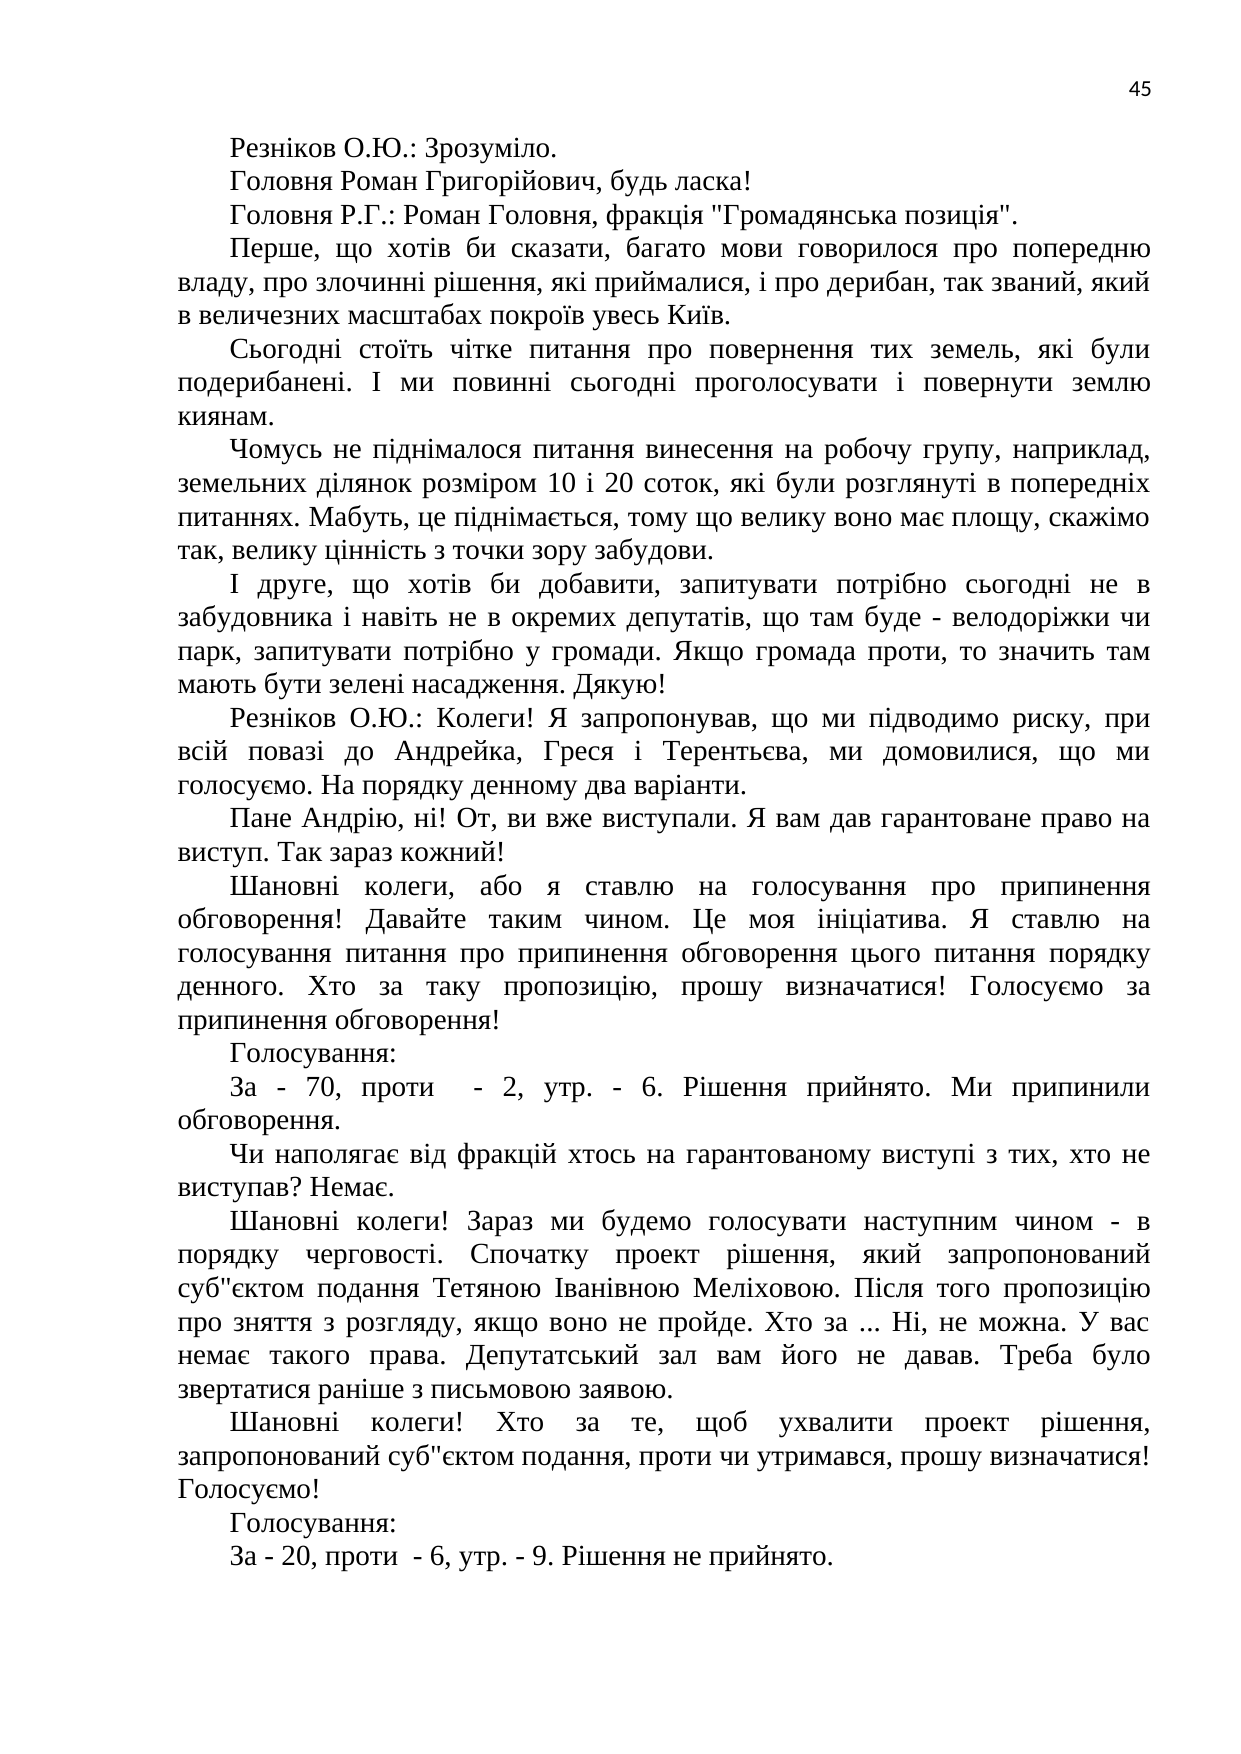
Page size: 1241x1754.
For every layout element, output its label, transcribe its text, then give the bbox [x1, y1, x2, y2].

text Резніков О.Ю.: Колеги! Я запропонував, що ми підводимо риску, при всій повазі до Андрейка, Греся і Терентьєва, ми домовилися, що ми голосуємо. На порядку денному два варіанти. [177, 700, 1152, 801]
text Шановні колеги! Зараз ми будемо голосувати наступним чином - в порядку черговості. Спочатку проект рішення, який запропонований суб"єктом подання Тетяною Іванівною Меліховою. Після того пропозицію про зняття з розгляду, якщо воно не пройде. Хто за ... Ні, не можна. У вас немає такого права. Депутатський зал вам його не давав. Треба було звертатися раніше з письмовою заявою. [177, 1203, 1152, 1404]
text Чомусь не піднімалося питання винесення на робочу групу, наприклад, земельних ділянок розміром 10 і 20 соток, які були розглянуті в попередніх питаннях. Мабуть, це піднімається, тому що велику воно має площу, скажімо так, велику цінність з точки зору забудови. [177, 432, 1152, 566]
text Голосування: [177, 1035, 1152, 1069]
text Шановні колеги! Хто за те, щоб ухвалити проект рішення, запропонований суб"єктом подання, проти чи утримався, прошу визначатися! Голосуємо! [177, 1404, 1152, 1505]
text Чи наполягає від фракцій хтось на гарантованому виступі з тих, хто не виступав? Немає. [177, 1136, 1152, 1203]
text Сьогодні стоїть чітке питання про повернення тих земель, які були подерибанені. І ми повинні сьогодні проголосувати і повернути землю киянам. [177, 331, 1152, 432]
text Головня Роман Григорійович, будь ласка! [177, 163, 1152, 197]
text Перше, що хотів би сказати, багато мови говорилося про попередню владу, про злочинні рішення, які приймалися, і про дерибан, так званий, який в величезних масштабах покроїв увесь Київ. [177, 230, 1152, 331]
text Голосування: [177, 1505, 1152, 1538]
text Шановні колеги, або я ставлю на голосування про припинення обговорення! Давайте таким чином. Це моя ініціатива. Я ставлю на голосування питання про припинення обговорення цього питання порядку денного. Хто за таку пропозицію, прошу визначатися! Голосуємо за припинення обговорення! [177, 868, 1152, 1035]
text Головня Р.Г.: Роман Головня, фракція "Громадянська позиція". [177, 197, 1152, 230]
text І друге, що хотів би добавити, запитувати потрібно сьогодні не в забудовника і навіть не в окремих депутатів, що там буде - велодоріжки чи парк, запитувати потрібно у громади. Якщо громада проти, то значить там мають бути зелені насадження. Дякую! [177, 566, 1152, 700]
text Пане Андрію, ні! От, ви вже виступали. Я вам дав гарантоване право на виступ. Так зараз кожний! [177, 801, 1152, 868]
text За - 20, проти - 6, утр. - 9. Рішення не прийнято. [177, 1538, 1152, 1572]
text Резніков О.Ю.: Зрозуміло. [177, 130, 1152, 163]
text За - 70, проти - 2, утр. - 6. Рішення прийнято. Ми припинили обговорення. [177, 1069, 1152, 1136]
